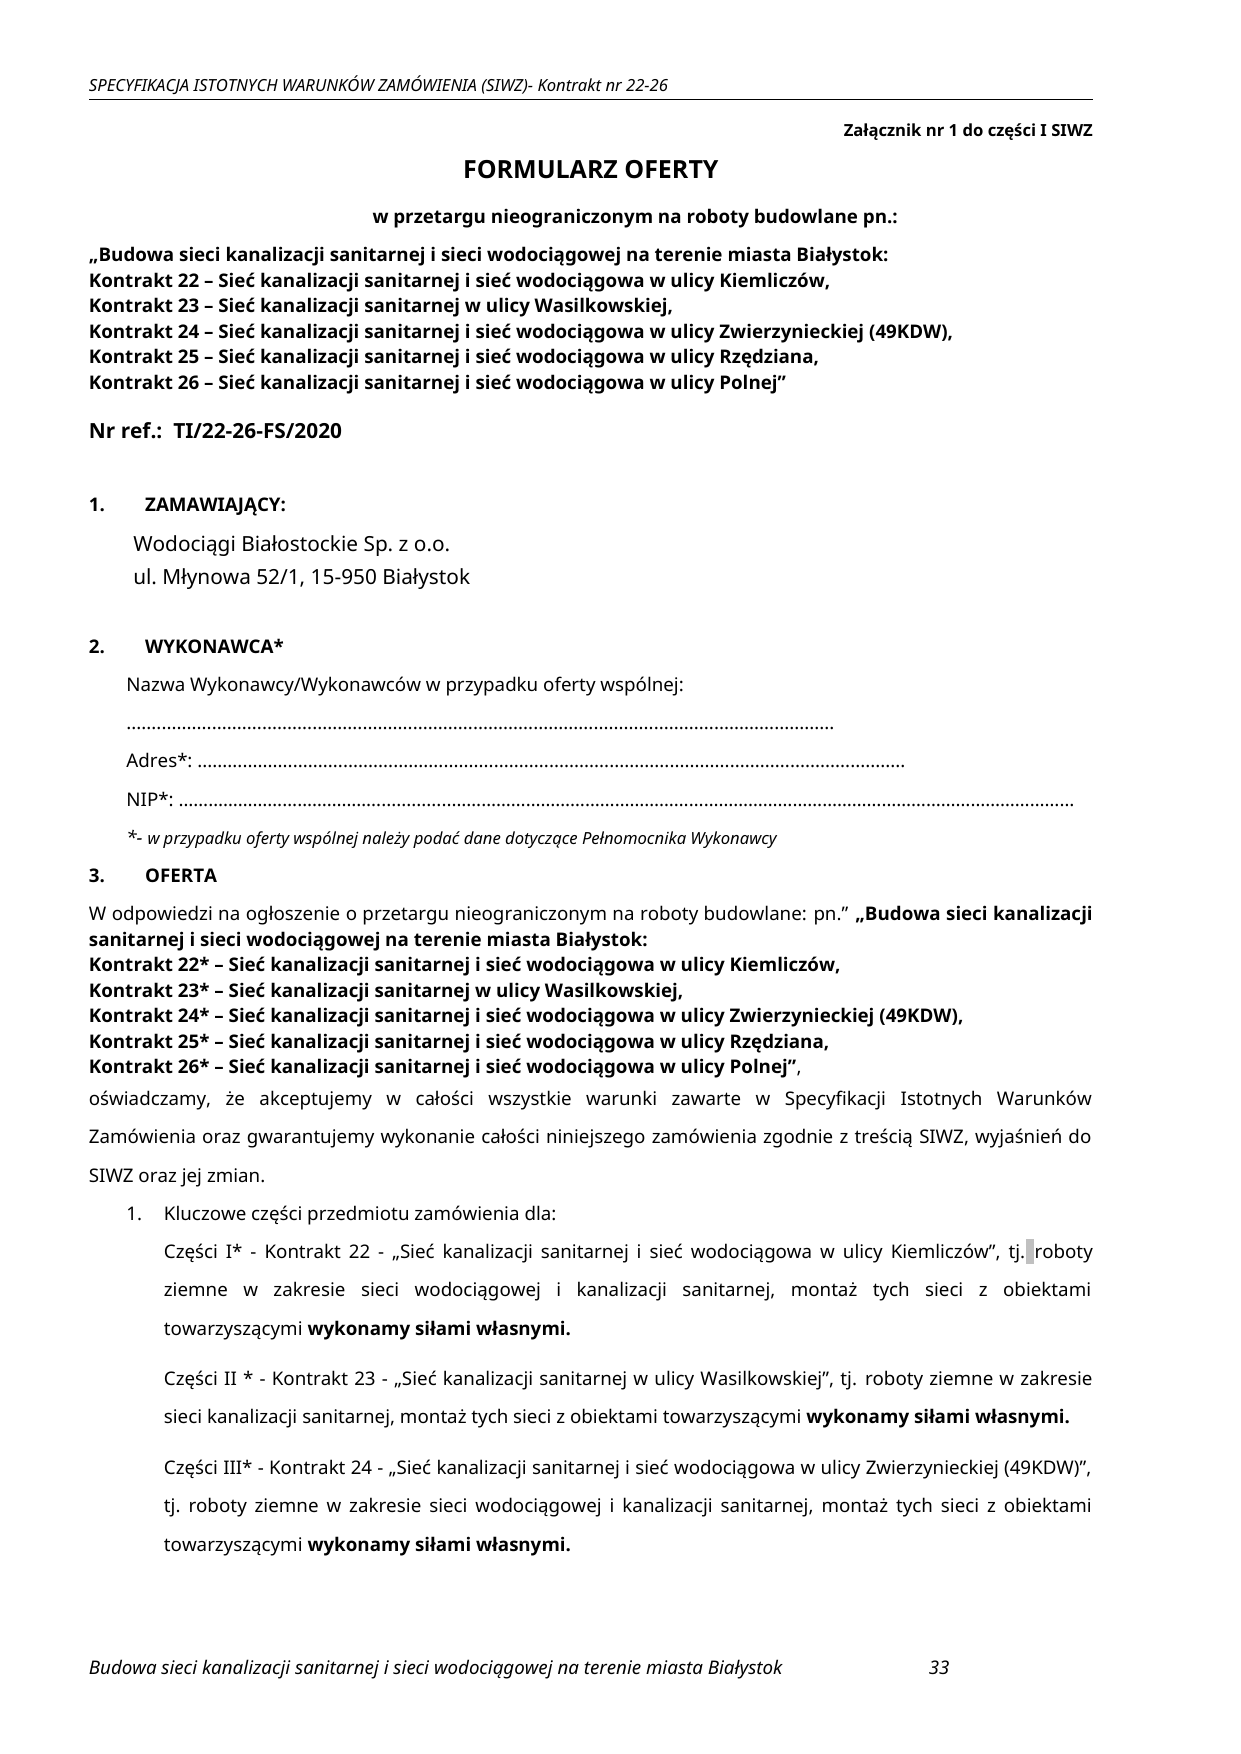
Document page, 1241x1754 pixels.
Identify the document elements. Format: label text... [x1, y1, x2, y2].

text W odpowiedzi na ogłoszenie o przetargu nieograniczonym na roboty budowlane: pn.” „Budowa sieci kanalizacji sanitarnej i sieci wodociągowej na terenie miasta Białystok: [89, 901, 1093, 952]
text Kontrakt 22 – Sieć kanalizacji sanitarnej i sieć wodociągowa w ulicy Kiemliczów, [89, 267, 1093, 292]
text Części I* - Kontrakt 22 - „Sieć kanalizacji sanitarnej i sieć wodociągowa w ulicy Kiemliczów”, tj. roboty ziemne w zakresie sieci wodociągowej i kanalizacji sanitarnej, montaż tych sieci z obiektami towarzyszącymi wykonamy siłami własnymi. [164, 1238, 1093, 1340]
text Kontrakt 23 – Sieć kanalizacji sanitarnej w ulicy Wasilkowskiej, [89, 292, 1093, 318]
text „Budowa sieci kanalizacji sanitarnej i sieci wodociągowej na terenie miasta Białystok: [89, 241, 1093, 267]
text NIP*: …………………………………................……………………………………………………………………………………………………………… [126, 786, 1093, 811]
text Wodociągi Białostockie Sp. z o.o. [133, 529, 1093, 558]
text 1. ZAMAWIAJĄCY: [89, 491, 1093, 517]
text Kontrakt 25 – Sieć kanalizacji sanitarnej i sieć wodociągowa w ulicy Rzędziana, [89, 343, 1093, 369]
text 2. WYKONAWCA* [89, 633, 1093, 658]
text w przetargu nieograniczonym na roboty budowlane pn.: [89, 203, 1093, 229]
text Nazwa Wykonawcy/Wykonawców w przypadku oferty wspólnej: [126, 671, 1093, 697]
text oświadczamy, że akceptujemy w całości wszystkie warunki zawarte w Specyfikacji Istotnych Warunków Zamówienia oraz gwarantujemy wykonanie całości niniejszego zamówienia zgodnie z treścią SIWZ, wyjaśnień do SIWZ oraz jej zmian. [89, 1086, 1093, 1187]
text Kontrakt 23* – Sieć kanalizacji sanitarnej w ulicy Wasilkowskiej, [89, 977, 1093, 1003]
text Kontrakt 24* – Sieć kanalizacji sanitarnej i sieć wodociągowa w ulicy Zwierzynieckiej (49KDW), [89, 1003, 1093, 1028]
text FORMULARZ OFERTY [89, 152, 1093, 186]
text ............................................................................................................................................. [126, 709, 1093, 735]
text Adres*: ............................................................................................................................................. [126, 748, 1093, 773]
list Kluczowe części przedmiotu zamówienia dla: [126, 1200, 1093, 1226]
text Kontrakt 22* – Sieć kanalizacji sanitarnej i sieć wodociągowa w ulicy Kiemliczów, [89, 952, 1093, 977]
text Kontrakt 26 – Sieć kanalizacji sanitarnej i sieć wodociągowa w ulicy Polnej” [89, 369, 1093, 394]
text Części II * - Kontrakt 23 - „Sieć kanalizacji sanitarnej w ulicy Wasilkowskiej”, tj. roboty ziemne w zakresie sieci kanalizacji sanitarnej, montaż tych sieci z obiektami towarzyszącymi wykonamy siłami własnymi. [164, 1366, 1093, 1429]
text ul. Młynowa 52/1, 15-950 Białystok [133, 562, 1093, 591]
text Części III* - Kontrakt 24 - „Sieć kanalizacji sanitarnej i sieć wodociągowa w ulicy Zwierzynieckiej (49KDW)”, tj. roboty ziemne w zakresie sieci wodociągowej i kanalizacji sanitarnej, montaż tych sieci z obiektami towarzyszącymi wykonamy siłami własnymi. [164, 1454, 1093, 1557]
text Załącznik nr 1 do części I SIWZ [89, 118, 1093, 141]
text Kontrakt 25* – Sieć kanalizacji sanitarnej i sieć wodociągowa w ulicy Rzędziana, [89, 1028, 1093, 1054]
text 3. OFERTA [89, 862, 1093, 888]
text *- w przypadku oferty wspólnej należy podać dane dotyczące Pełnomocnika Wykonawcy [126, 824, 1093, 850]
text Nr ref.: TI/22-26-FS/2020 [89, 416, 1093, 444]
text Kontrakt 24 – Sieć kanalizacji sanitarnej i sieć wodociągowa w ulicy Zwierzynieckiej (49KDW), [89, 318, 1093, 343]
text Kontrakt 26* – Sieć kanalizacji sanitarnej i sieć wodociągowa w ulicy Polnej”, [89, 1054, 1093, 1079]
